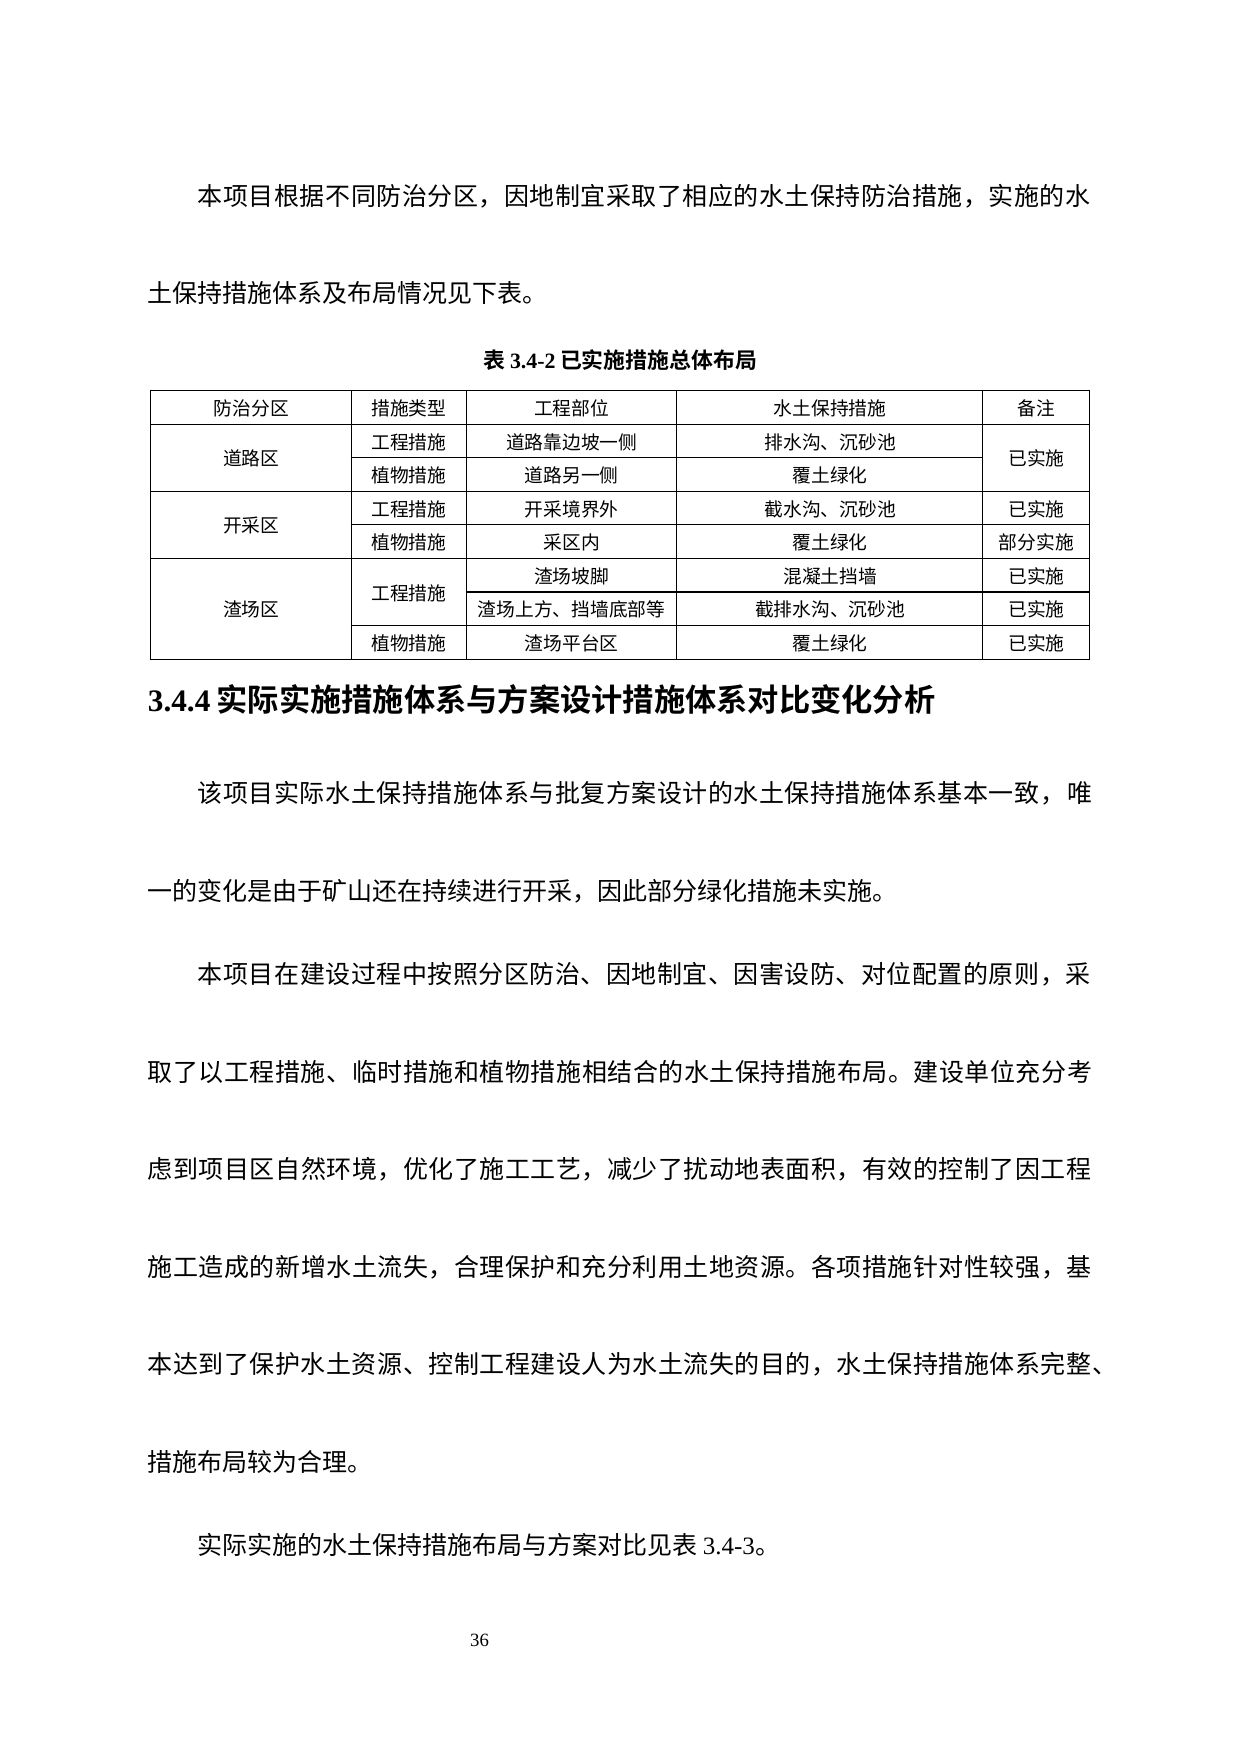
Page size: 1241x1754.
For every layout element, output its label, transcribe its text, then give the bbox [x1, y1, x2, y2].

table_cell 排水沟、沉砂池 [677, 425, 982, 457]
table_cell 已实施 [983, 626, 1089, 658]
subtitle 3.4.4实际实施措施体系与方案设计措施体系对比变化分析 [148, 666, 1093, 731]
text 表3.4-2已实施措施总体布局 [148, 343, 1093, 374]
table_cell 渣场区 [151, 559, 351, 658]
text 本项目在建设过程中按照分区防治、因地制宜、因害设防、对位配置的原则，采取了以工程措施、临时措施和植物措施相结合的水土保持措施布局。建设单位充分考虑到项目区自然环境，优化了施工工艺，减少了扰动地表面积，有效的控制了因工程施工造成的新增水土流失，合理保护和充分利用土地资源。各项措施针对性较强，基本达到了保护水土资源、控制工程建设人为水土流失的目的，水土保持措施体系完整、措施布局较为合理。 [148, 940, 1093, 1493]
table_cell 覆土绿化 [677, 626, 982, 658]
table_cell 道路另一侧 [467, 458, 676, 491]
table_cell 覆土绿化 [677, 525, 982, 558]
table_header 措施类型 [352, 391, 466, 424]
table_cell 工程措施 [352, 425, 466, 457]
table_cell 采区内 [467, 525, 676, 558]
table_cell 植物措施 [352, 525, 466, 558]
table_cell 截水沟、沉砂池 [677, 492, 982, 524]
table_cell 道路区 [151, 425, 351, 491]
table_cell 植物措施 [352, 458, 466, 491]
table_header 备注 [983, 391, 1089, 424]
text 该项目实际水土保持措施体系与批复方案设计的水土保持措施体系基本一致，唯一的变化是由于矿山还在持续进行开采，因此部分绿化措施未实施。 [148, 759, 1093, 922]
table_cell 工程措施 [352, 559, 466, 625]
table_cell 植物措施 [352, 626, 466, 658]
table_cell 覆土绿化 [677, 458, 982, 491]
table_cell 已实施 [983, 559, 1089, 591]
table_cell 渣场平台区 [467, 626, 676, 658]
table_cell 开采区 [151, 492, 351, 558]
table_cell 工程措施 [352, 492, 466, 524]
table_cell 渣场坡脚 [467, 559, 676, 591]
table_cell 已实施 [983, 593, 1089, 625]
table_cell 渣场上方、挡墙底部等 [467, 593, 676, 625]
table_cell 道路靠边坡一侧 [467, 425, 676, 457]
table_header 工程部位 [467, 391, 676, 424]
table_cell 已实施 [983, 425, 1089, 491]
table_cell 部分实施 [983, 525, 1089, 558]
table_cell 开采境界外 [467, 492, 676, 524]
table_header 水土保持措施 [677, 391, 982, 424]
text 本项目根据不同防治分区，因地制宜采取了相应的水土保持防治措施，实施的水土保持措施体系及布局情况见下表。 [148, 162, 1093, 324]
table_cell 混凝土挡墙 [677, 559, 982, 591]
table_header 防治分区 [151, 391, 351, 424]
table_cell 已实施 [983, 492, 1089, 524]
text 实际实施的水土保持措施布局与方案对比见表3.4-3。 [148, 1511, 1093, 1576]
table_cell 截排水沟、沉砂池 [677, 593, 982, 625]
